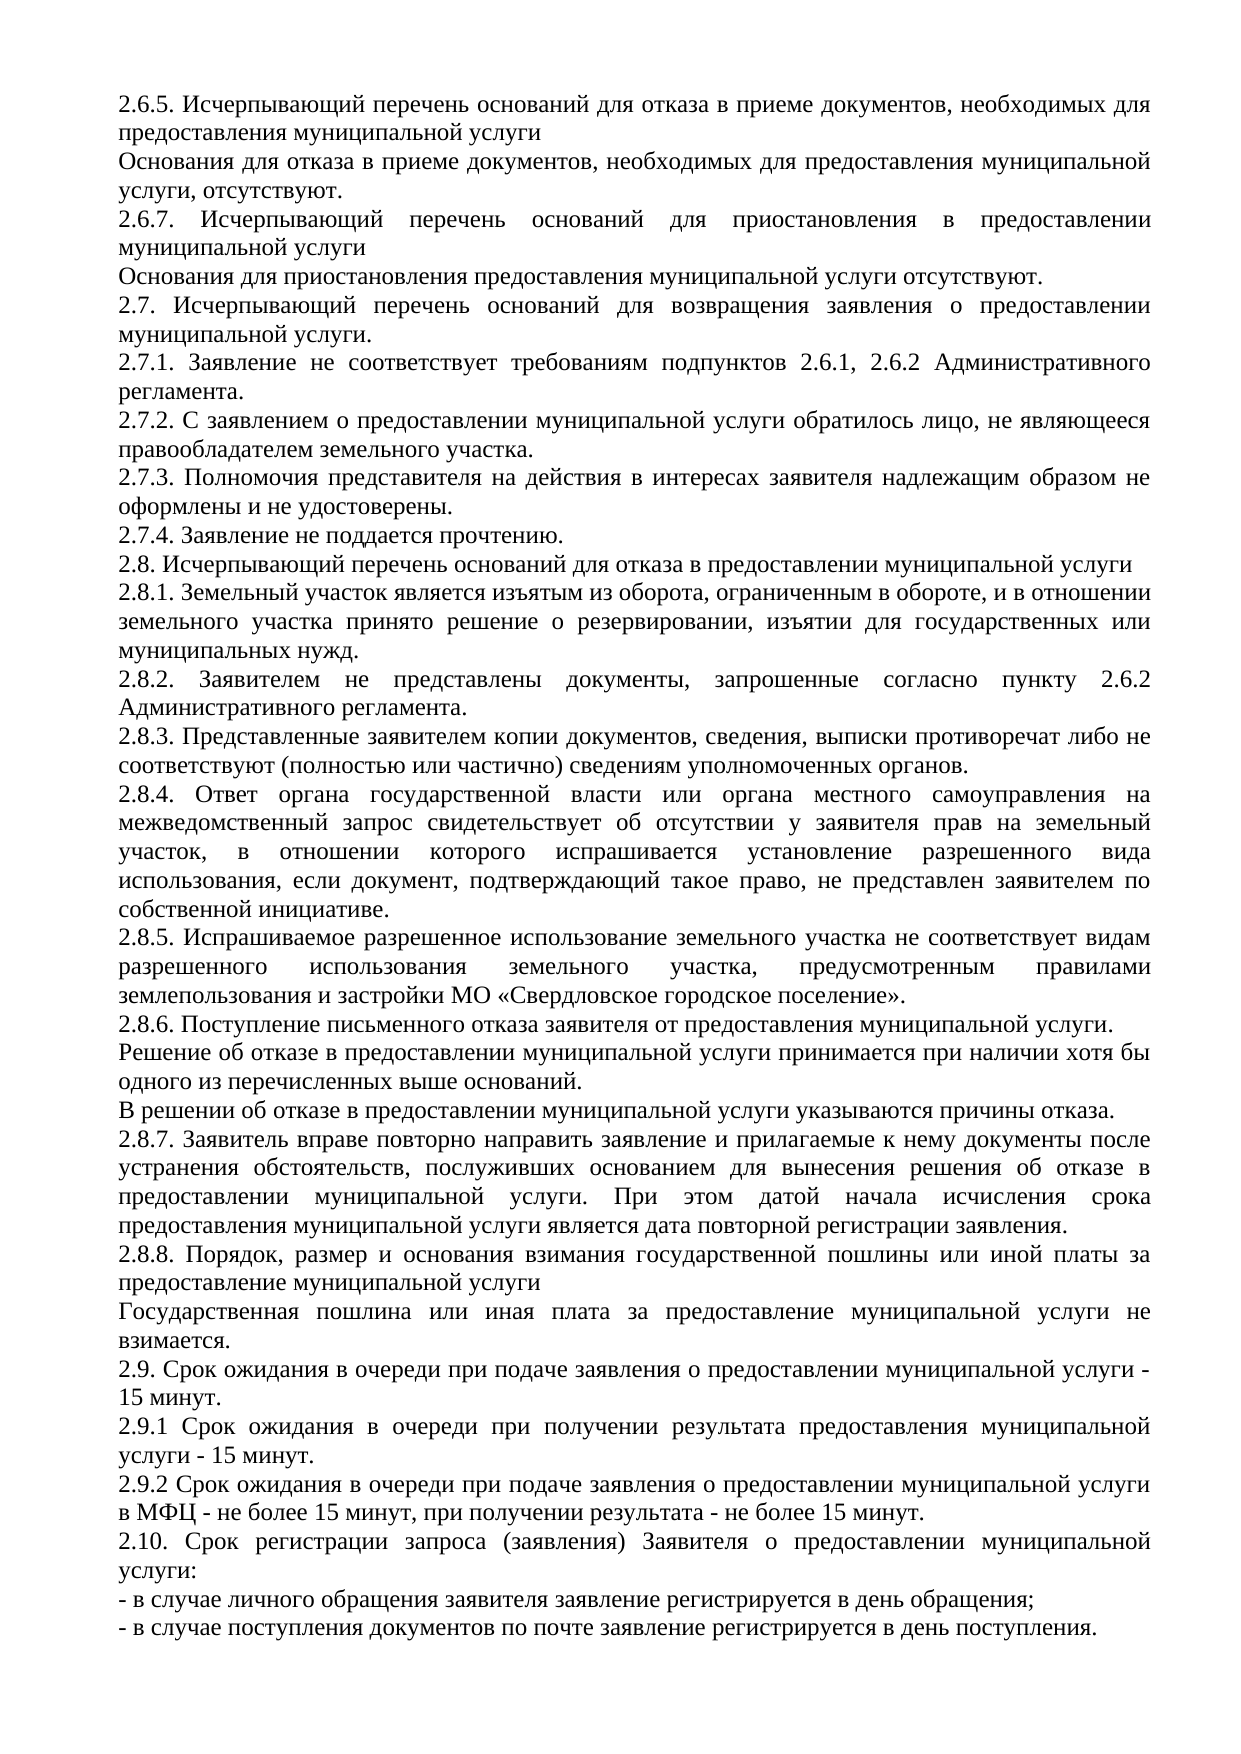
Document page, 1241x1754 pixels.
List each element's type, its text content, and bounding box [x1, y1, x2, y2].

text 2.7. Исчерпывающий перечень оснований для возвращения заявления о предоставлении муниципальной услуги. [118, 290, 1152, 347]
text - в случае поступления документов по почте заявление регистрируется в день поступления. [118, 1612, 1152, 1641]
text 2.6.5. Исчерпывающий перечень оснований для отказа в приеме документов, необходимых для предоставления муниципальной услуги [118, 89, 1152, 146]
text 2.9. Срок ожидания в очереди при подаче заявления о предоставлении муниципальной услуги - 15 минут. [118, 1354, 1152, 1411]
text 2.8.3. Представленные заявителем копии документов, сведения, выписки противоречат либо не соответствуют (полностью или частично) сведениям уполномоченных органов. [118, 721, 1152, 779]
text 2.7.2. С заявлением о предоставлении муниципальной услуги обратилось лицо, не являющееся правообладателем земельного участка. [118, 405, 1152, 462]
text 2.8.2. Заявителем не представлены документы, запрошенные согласно пункту 2.6.2 Административного регламента. [118, 664, 1152, 721]
text 2.9.2 Срок ожидания в очереди при подаче заявления о предоставлении муниципальной услуги в МФЦ - не более 15 минут, при получении результата - не более 15 минут. [118, 1469, 1152, 1526]
text В решении об отказе в предоставлении муниципальной услуги указываются причины отказа. [118, 1095, 1152, 1124]
text 2.7.3. Полномочия представителя на действия в интересах заявителя надлежащим образом не оформлены и не удостоверены. [118, 462, 1152, 520]
text 2.10. Срок регистрации запроса (заявления) Заявителя о предоставлении муниципальной услуги: [118, 1526, 1152, 1584]
text 2.6.7. Исчерпывающий перечень оснований для приостановления в предоставлении муниципальной услуги [118, 204, 1152, 261]
text Основания для приостановления предоставления муниципальной услуги отсутствуют. [118, 261, 1152, 290]
text 2.7.4. Заявление не поддается прочтению. [118, 520, 1152, 549]
text 2.8.4. Ответ органа государственной власти или органа местного самоуправления на межведомственный запрос свидетельствует об отсутствии у заявителя прав на земельный участок, в отношении которого испрашивается установление разрешенного вида использования, если документ, подтверждающий такое право, не представлен заявителем по собственной инициативе. [118, 779, 1152, 922]
text - в случае личного обращения заявителя заявление регистрируется в день обращения; [118, 1584, 1152, 1612]
text 2.8. Исчерпывающий перечень оснований для отказа в предоставлении муниципальной услуги [118, 549, 1152, 577]
text 2.8.5. Испрашиваемое разрешенное использование земельного участка не соответствует видам разрешенного использования земельного участка, предусмотренным правилами землепользования и застройки МО «Свердловское городское поселение». [118, 922, 1152, 1009]
text Государственная пошлина или иная плата за предоставление муниципальной услуги не взимается. [118, 1296, 1152, 1354]
text 2.8.1. Земельный участок является изъятым из оборота, ограниченным в обороте, и в отношении земельного участка принято решение о резервировании, изъятии для государственных или муниципальных нужд. [118, 577, 1152, 664]
text 2.9.1 Срок ожидания в очереди при получении результата предоставления муниципальной услуги - 15 минут. [118, 1411, 1152, 1469]
text 2.8.7. Заявитель вправе повторно направить заявление и прилагаемые к нему документы после устранения обстоятельств, послуживших основанием для вынесения решения об отказе в предоставлении муниципальной услуги. При этом датой начала исчисления срока предоставления муниципальной услуги является дата повторной регистрации заявления. [118, 1124, 1152, 1239]
text Решение об отказе в предоставлении муниципальной услуги принимается при наличии хотя бы одного из перечисленных выше оснований. [118, 1037, 1152, 1095]
text 2.7.1. Заявление не соответствует требованиям подпунктов 2.6.1, 2.6.2 Административного регламента. [118, 347, 1152, 405]
text 2.8.6. Поступление письменного отказа заявителя от предоставления муниципальной услуги. [118, 1009, 1152, 1037]
text 2.8.8. Порядок, размер и основания взимания государственной пошлины или иной платы за предоставление муниципальной услуги [118, 1239, 1152, 1296]
text Основания для отказа в приеме документов, необходимых для предоставления муниципальной услуги, отсутствуют. [118, 146, 1152, 204]
